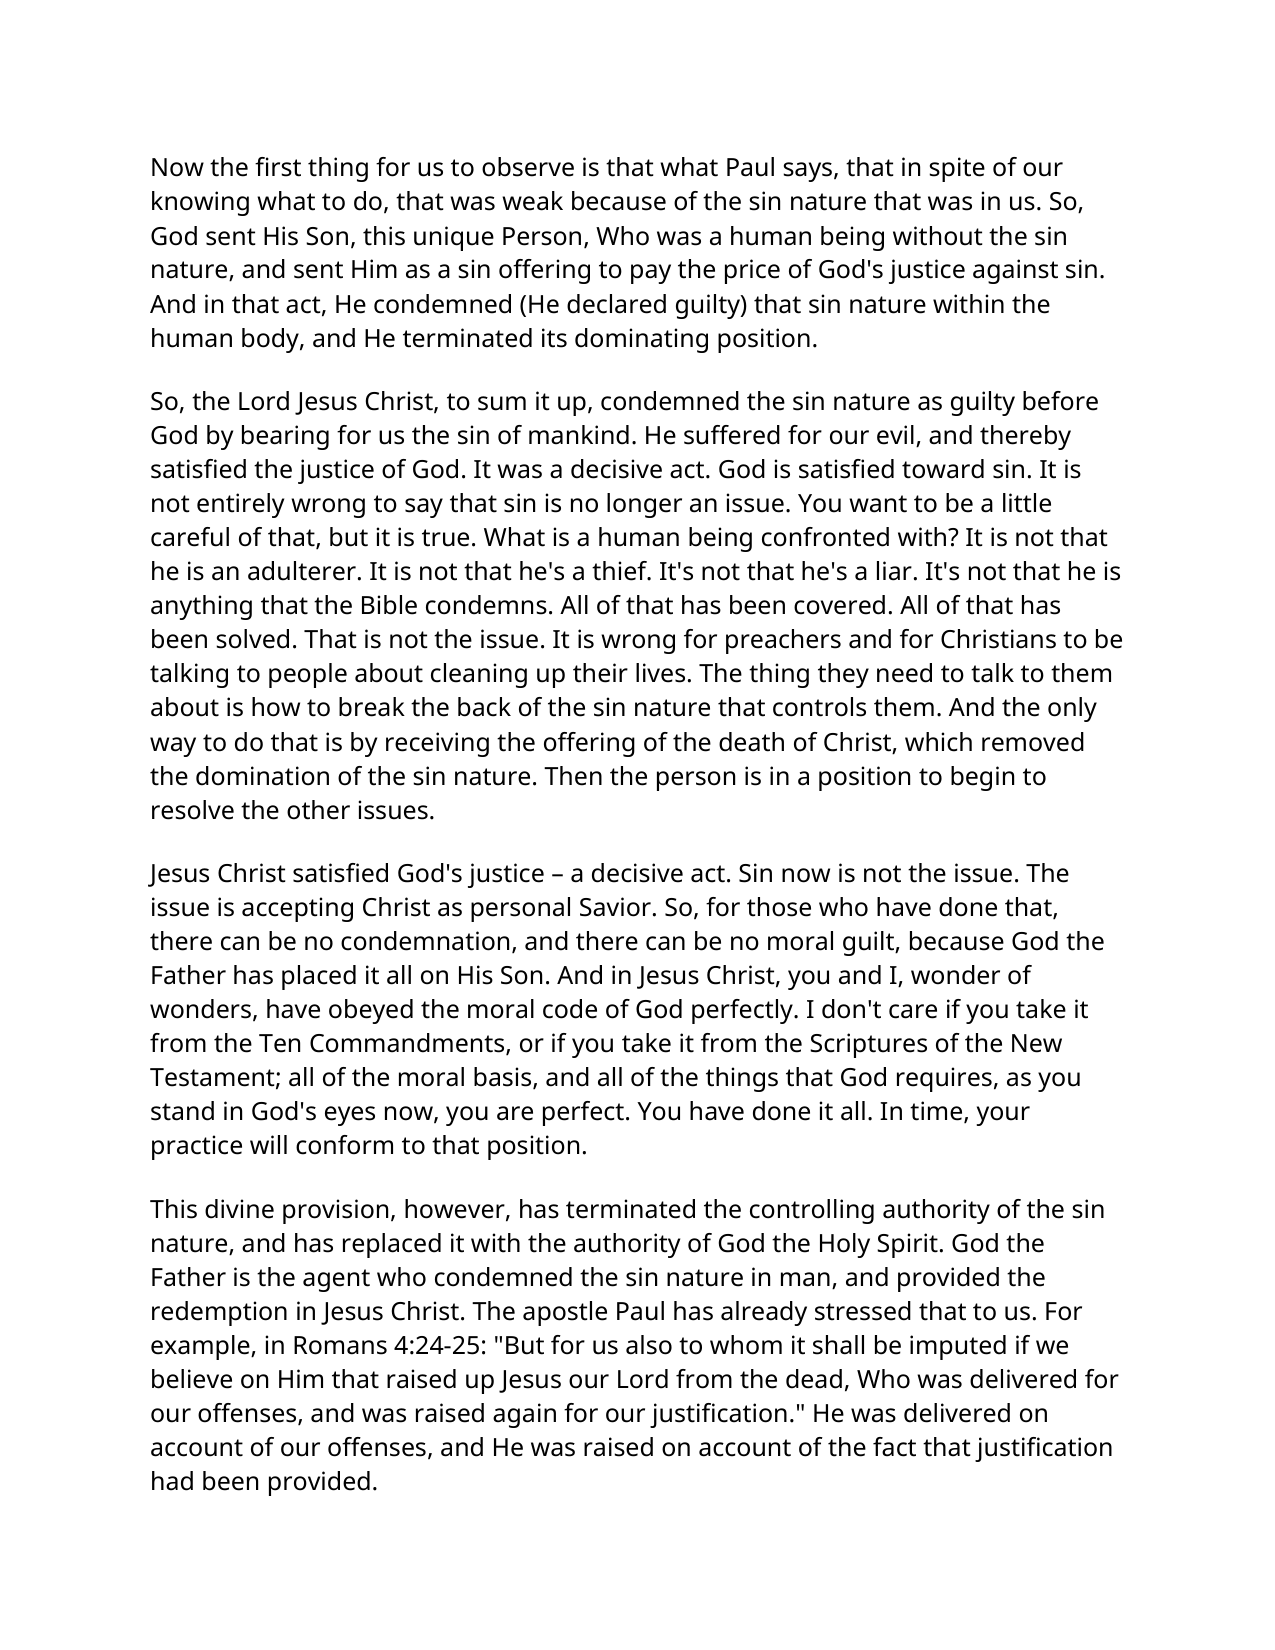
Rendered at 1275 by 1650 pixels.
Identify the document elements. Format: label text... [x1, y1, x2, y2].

text Jesus Christ satisfied God's justice – a decisive act. Sin now is not the issue. The issue is accepting Christ as personal Savior. So, for those who have done that, there can be no condemnation, and there can be no moral guilt, because God the Father has placed it all on His Son. And in Jesus Christ, you and I, wonder of wonders, have obeyed the moral code of God perfectly. I don't care if you take it from the Ten Commandments, or if you take it from the Scriptures of the New Testament; all of the moral basis, and all of the things that God requires, as you stand in God's eyes now, you are perfect. You have done it all. In time, your practice will conform to that position. [150, 856, 1125, 1162]
text Now the first thing for us to observe is that what Paul says, that in spite of our knowing what to do, that was weak because of the sin nature that was in us. So, God sent His Son, this unique Person, Who was a human being without the sin nature, and sent Him as a sin offering to pay the price of God's justice against sin. And in that act, He condemned (He declared guilty) that sin nature within the human body, and He terminated its dominating position. [150, 150, 1125, 354]
text So, the Lord Jesus Christ, to sum it up, condemned the sin nature as guilty before God by bearing for us the sin of mankind. He suffered for our evil, and thereby satisfied the justice of God. It was a decisive act. God is satisfied toward sin. It is not entirely wrong to say that sin is no longer an issue. You want to be a little careful of that, but it is true. What is a human being confronted with? It is not that he is an adulterer. It is not that he's a thief. It's not that he's a liar. It's not that he is anything that the Bible condemns. All of that has been covered. All of that has been solved. That is not the issue. It is wrong for preachers and for Christians to be talking to people about cleaning up their lives. The thing they need to talk to them about is how to break the back of the sin nature that controls them. And the only way to do that is by receiving the offering of the death of Christ, which removed the domination of the sin nature. Then the person is in a position to begin to resolve the other issues. [150, 383, 1125, 826]
text This divine provision, however, has terminated the controlling authority of the sin nature, and has replaced it with the authority of God the Holy Spirit. God the Father is the agent who condemned the sin nature in man, and provided the redemption in Jesus Christ. The apostle Paul has already stressed that to us. For example, in Romans 4:24-25: "But for us also to whom it shall be imputed if we believe on Him that raised up Jesus our Lord from the dead, Who was delivered for our offenses, and was raised again for our justification." He was delivered on account of our offenses, and He was raised on account of the fact that justification had been provided. [150, 1191, 1125, 1498]
